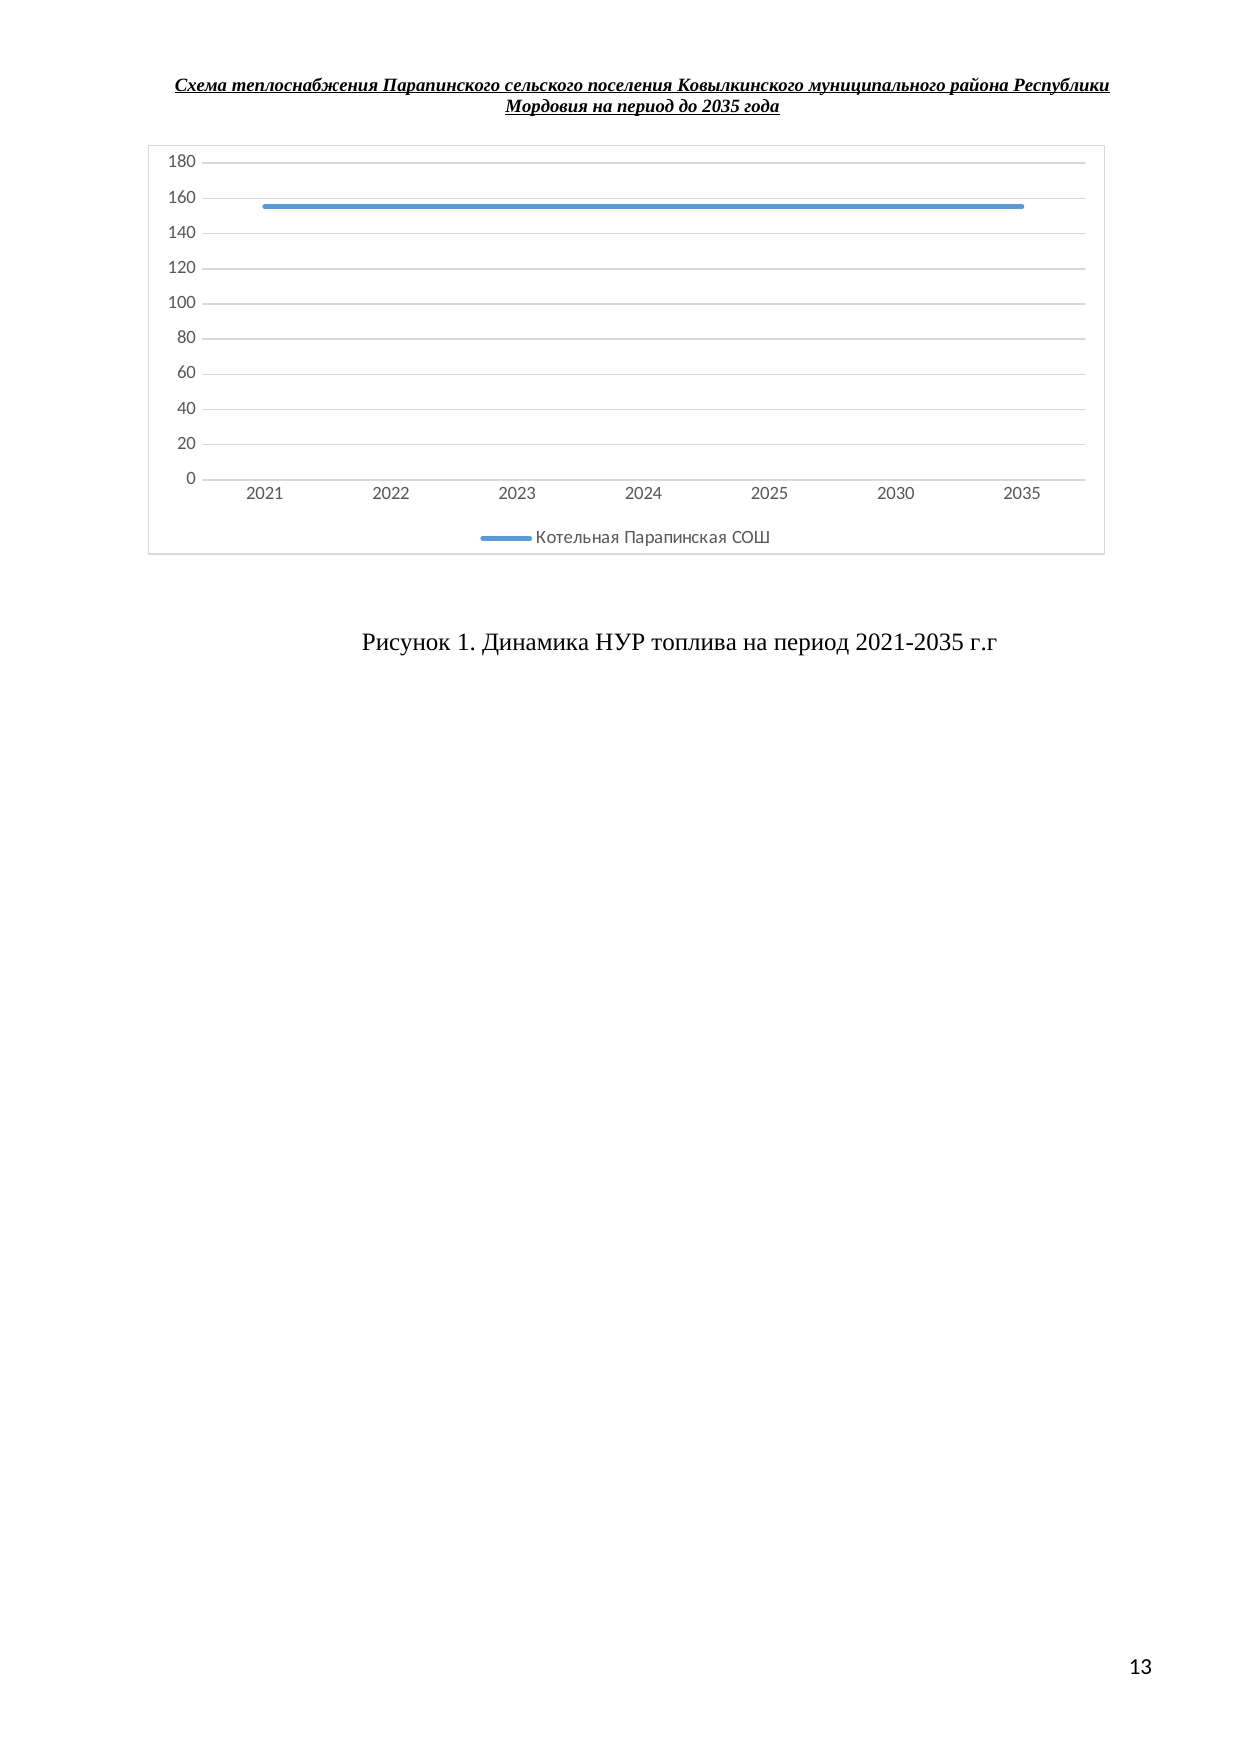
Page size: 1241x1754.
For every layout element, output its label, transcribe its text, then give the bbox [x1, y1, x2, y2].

text Рисунок 1. Динамика НУР топлива на период 2021-2035 г.г [133, 627, 1152, 656]
